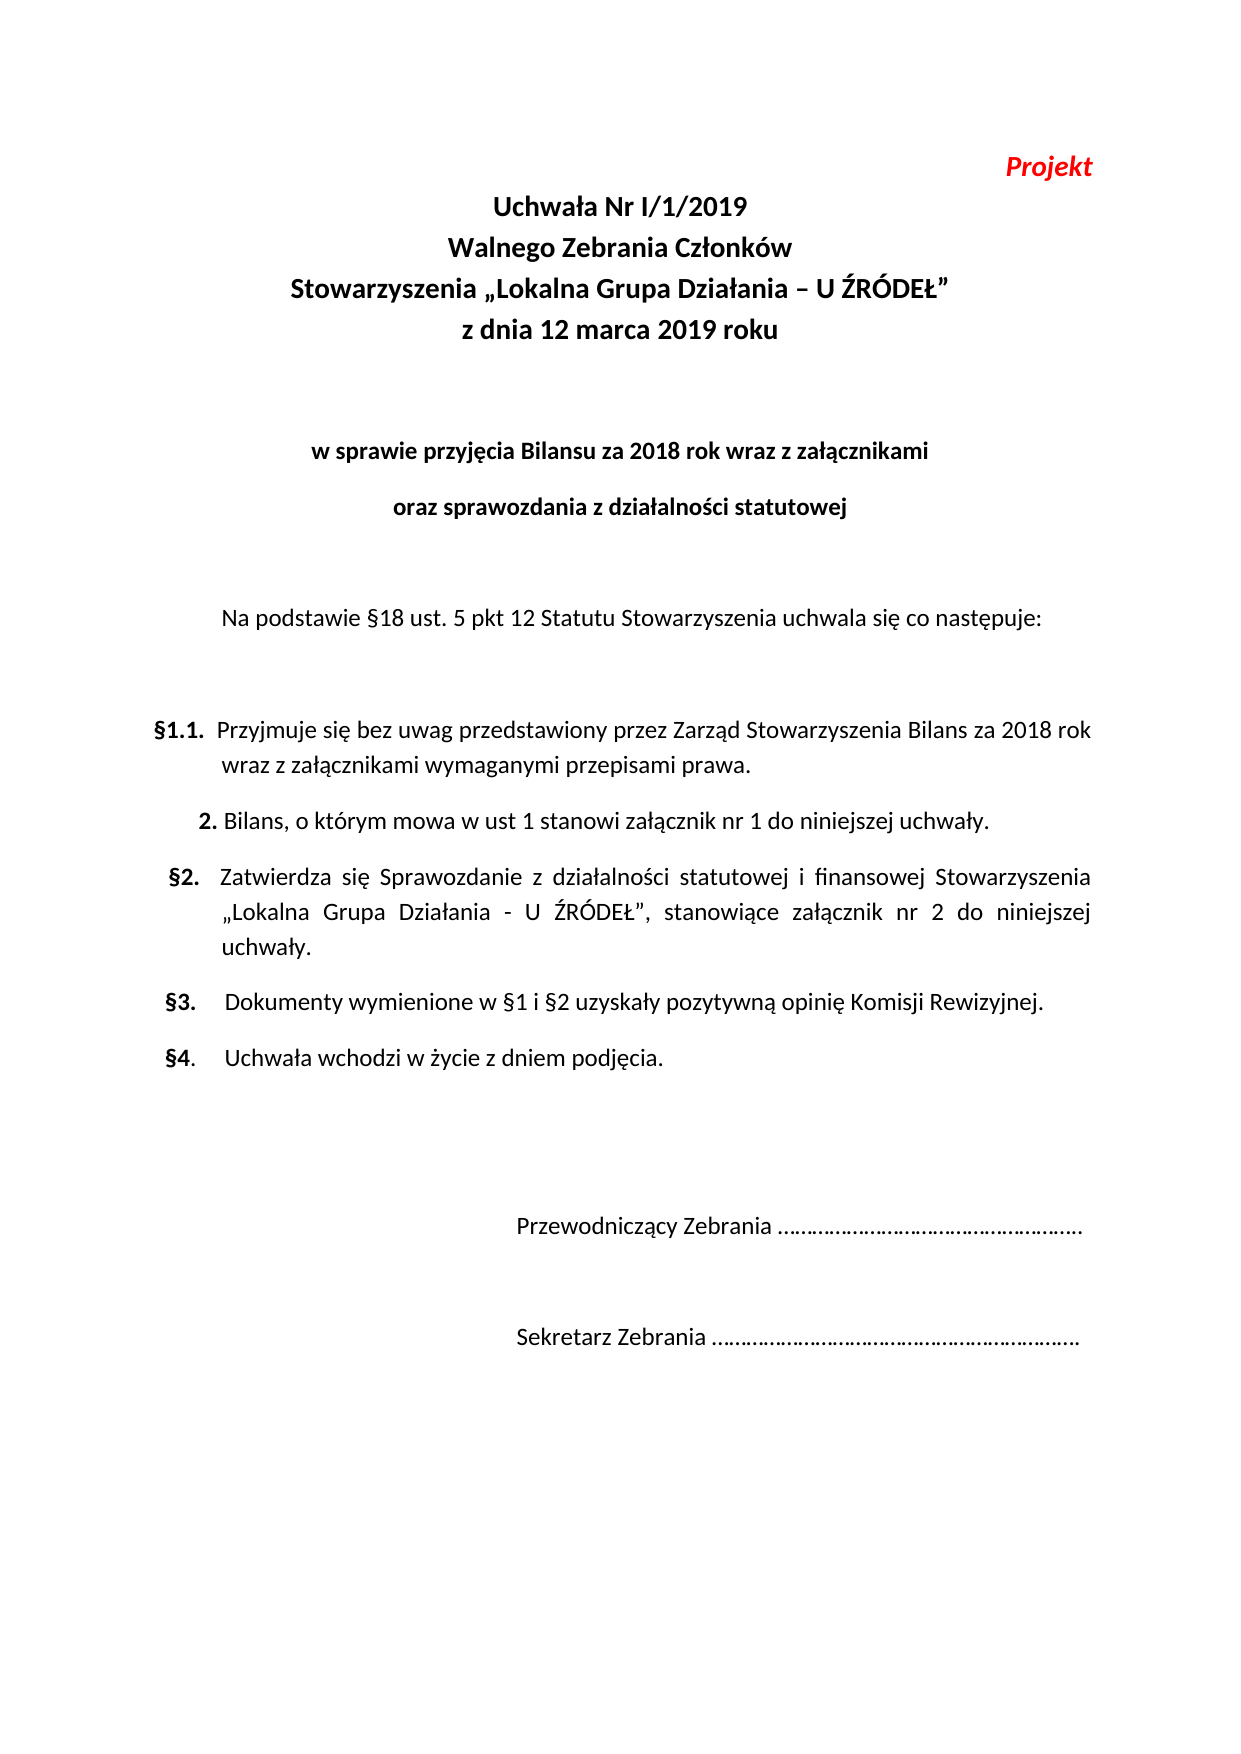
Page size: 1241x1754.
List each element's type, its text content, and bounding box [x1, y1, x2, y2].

text 2. Bilans, o którym mowa w ust 1 stanowi załącznik nr 1 do niniejszej uchwały. [148, 805, 1093, 835]
text Uchwała Nr I/1/2019 [148, 188, 1093, 224]
text z dnia 12 marca 2019 roku [148, 311, 1093, 347]
text §3. Dokumenty wymienione w §1 i §2 uzyskały pozytywną opinię Komisji Rewizyjnej. [148, 987, 1093, 1017]
text §1.1. Przyjmuje się bez uwag przedstawiony przez Zarząd Stowarzyszenia Bilans za 2018 rok wraz z załącznikami wymaganymi przepisami prawa. [148, 714, 1093, 779]
text Na podstawie §18 ust. 5 pkt 12 Statutu Stowarzyszenia uchwala się co następuje: [148, 602, 1093, 633]
text Przewodniczący Zebrania …………………………………………….. [516, 1210, 1093, 1240]
text Sekretarz Zebrania ………………………………………………………. [516, 1322, 1093, 1352]
text oraz sprawozdania z działalności statutowej [148, 491, 1093, 521]
text §2. Zatwierdza się Sprawozdanie z działalności statutowej i finansowej Stowarzyszenia „Lokalna Grupa Działania - U ŹRÓDEŁ”, stanowiące załącznik nr 2 do niniejszej uchwały. [148, 861, 1093, 961]
text §4. Uchwała wchodzi w życie z dniem podjęcia. [148, 1042, 1093, 1073]
text w sprawie przyjęcia Bilansu za 2018 rok wraz z załącznikami [148, 435, 1093, 465]
text Projekt [148, 148, 1093, 183]
text Stowarzyszenia „Lokalna Grupa Działania – U ŹRÓDEŁ” [148, 270, 1093, 306]
text Walnego Zebrania Członków [148, 229, 1093, 265]
